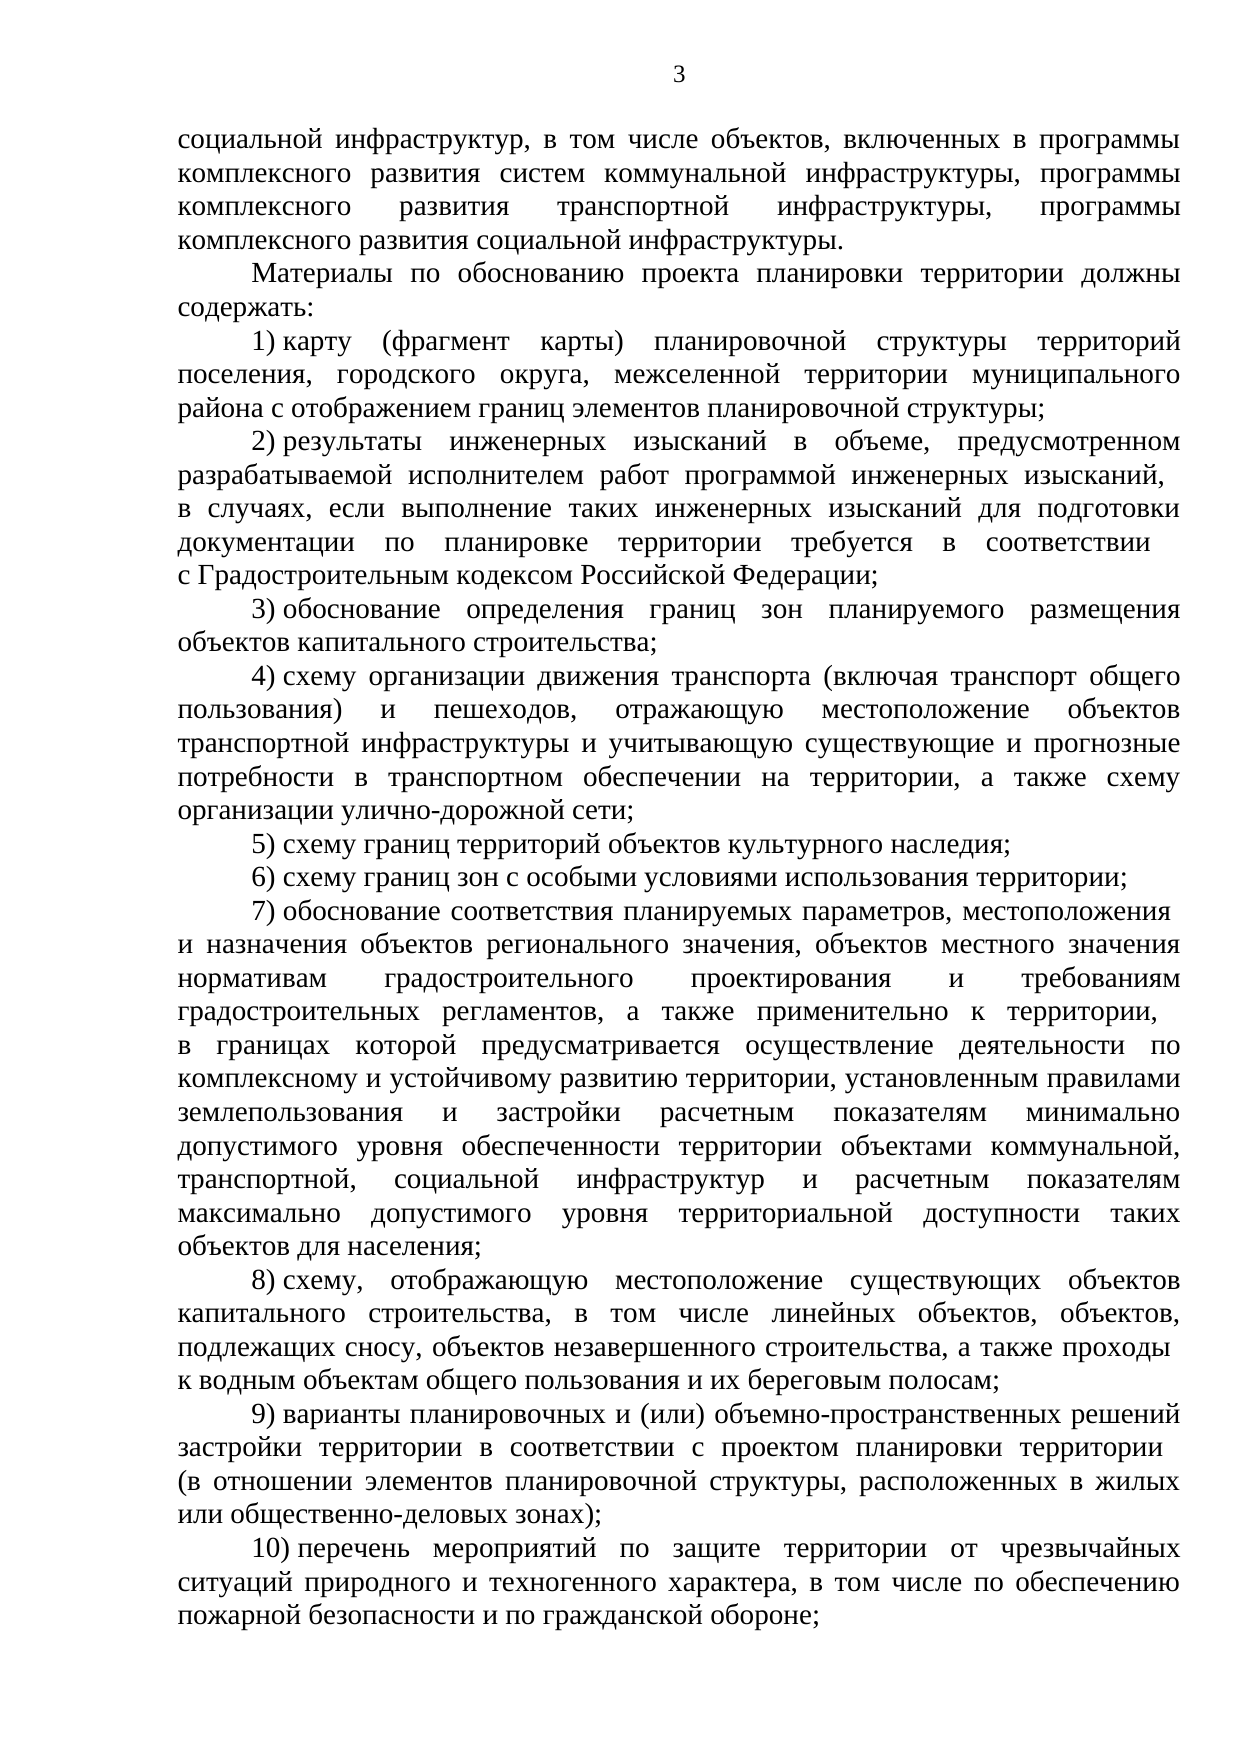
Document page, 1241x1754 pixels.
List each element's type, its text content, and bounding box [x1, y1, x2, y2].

text 2) результаты инженерных изысканий в объеме, предусмотренном разрабатываемой исполнителем работ программой инженерных изысканий, в случаях, если выполнение таких инженерных изысканий для подготовки документации по планировке территории требуется в соответствии с Градостроительным кодексом Российской Федерации; [177, 423, 1181, 591]
text 9) варианты планировочных и (или) объемно-пространственных решений застройки территории в соответствии с проектом планировки территории (в отношении элементов планировочной структуры, расположенных в жилых или общественно-деловых зонах); [177, 1396, 1181, 1530]
text 3) обоснование определения границ зон планируемого размещения объектов капитального строительства; [177, 591, 1181, 658]
text 10) перечень мероприятий по защите территории от чрезвычайных ситуаций природного и техногенного характера, в том числе по обеспечению пожарной безопасности и по гражданской обороне; [177, 1530, 1181, 1631]
text 8) схему, отображающую местоположение существующих объектов капитального строительства, в том числе линейных объектов, объектов, подлежащих сносу, объектов незавершенного строительства, а также проходы к водным объектам общего пользования и их береговым полосам; [177, 1262, 1181, 1396]
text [177, 121, 1181, 256]
text Материалы по обоснованию проекта планировки территории должны содержать: [177, 256, 1181, 323]
text 4) схему организации движения транспорта (включая транспорт общего пользования) и пешеходов, отражающую местоположение объектов транспортной инфраструктуры и учитывающую существующие и прогнозные потребности в транспортном обеспечении на территории, а также схему организации улично-дорожной сети; [177, 658, 1181, 826]
text 7) обоснование соответствия планируемых параметров, местоположения и назначения объектов регионального значения, объектов местного значения нормативам градостроительного проектирования и требованиям градостроительных регламентов, а также применительно к территории, в границах которой предусматривается осуществление деятельности по комплексному и устойчивому развитию территории, установленным правилами землепользования и застройки расчетным показателям минимально допустимого уровня обеспеченности территории объектами коммунальной, транспортной, социальной инфраструктур и расчетным показателям максимально допустимого уровня территориальной доступности таких объектов для населения; [177, 893, 1181, 1262]
text 5) схему границ территорий объектов культурного наследия; [177, 826, 1181, 859]
text 1) карту (фрагмент карты) планировочной структуры территорий поселения, городского округа, межселенной территории муниципального района с отображением границ элементов планировочной структуры; [177, 323, 1181, 423]
text 6) схему границ зон с особыми условиями использования территории; [177, 859, 1181, 893]
